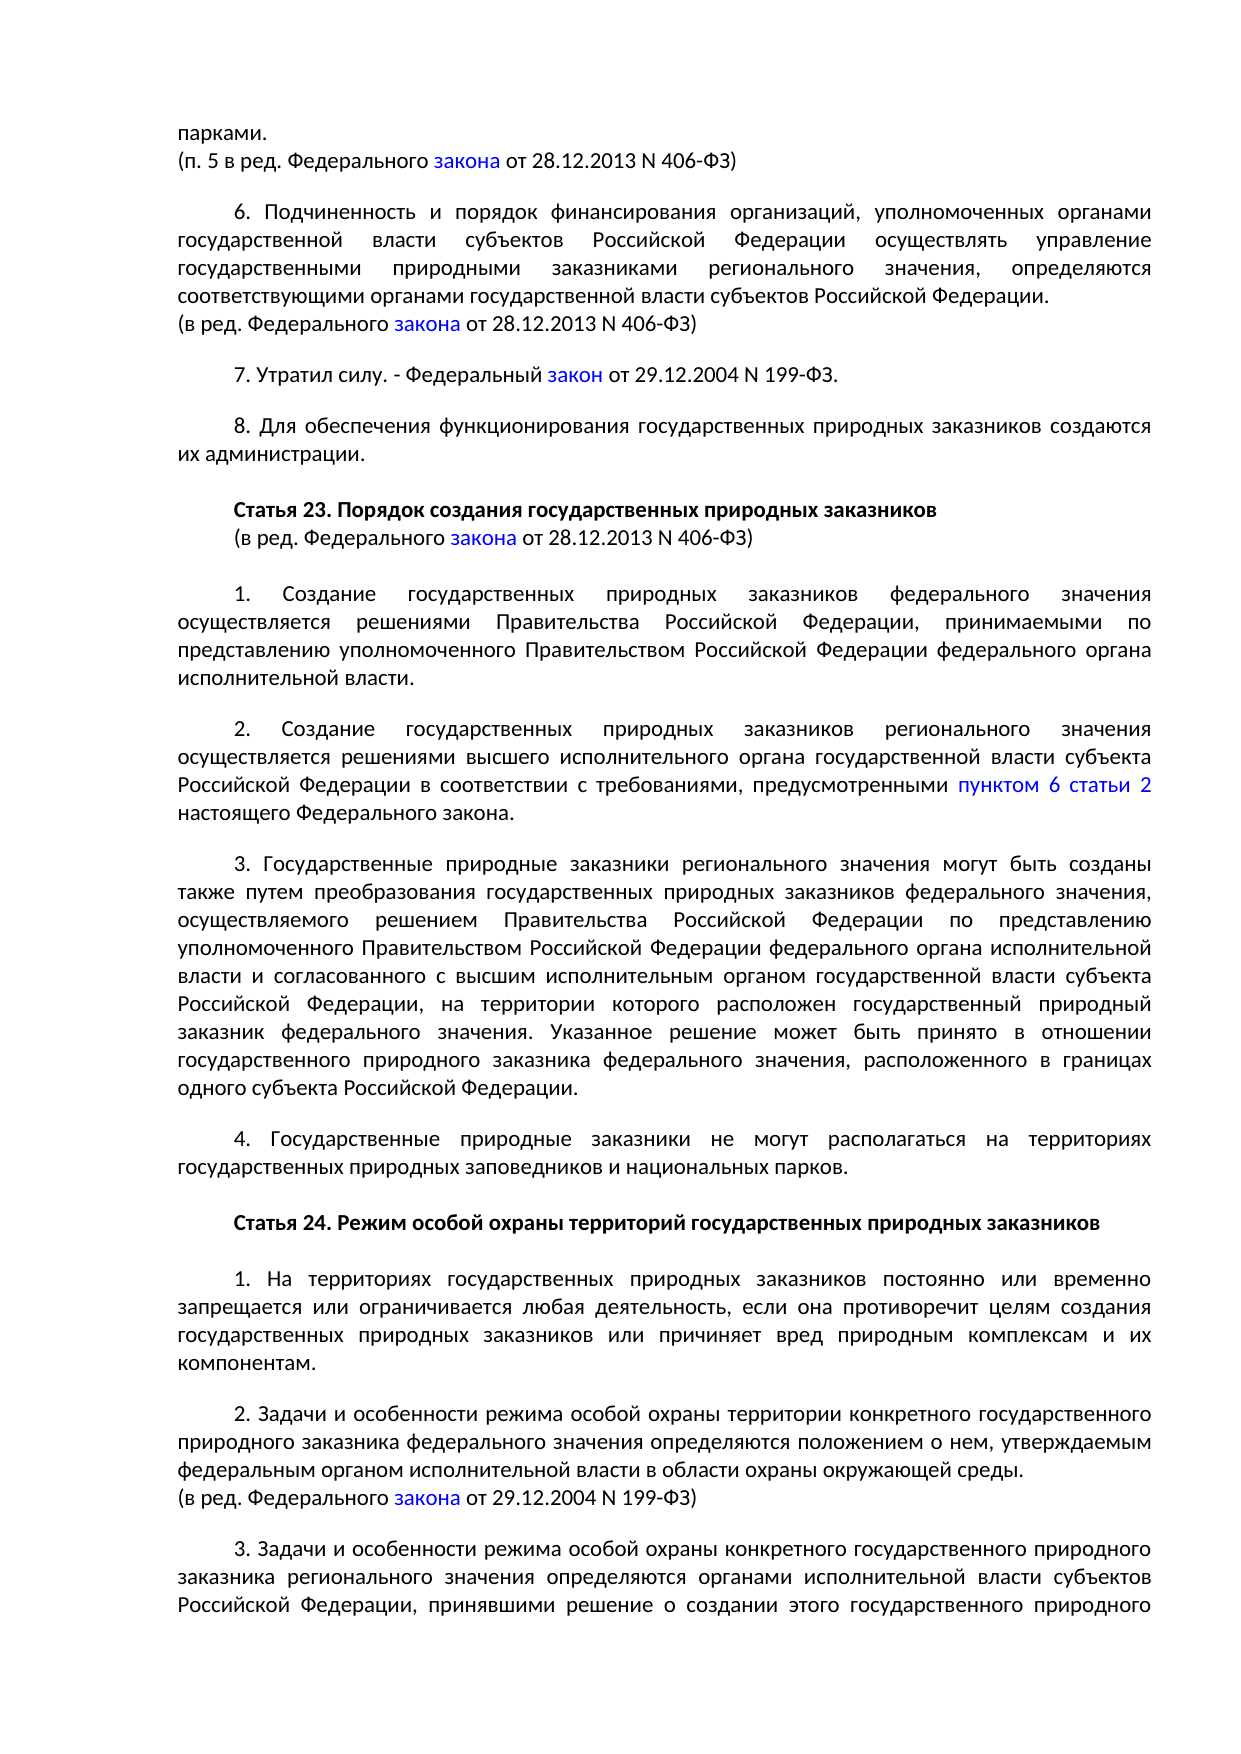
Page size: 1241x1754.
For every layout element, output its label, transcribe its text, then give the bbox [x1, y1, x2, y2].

text (в ред. Федерального закона от 28.12.2013 N 406-ФЗ) [177, 523, 1152, 551]
title Статья 23. Порядок создания государственных природных заказников [177, 495, 1152, 523]
text 1. Создание государственных природных заказников федерального значения осуществляется решениями Правительства Российской Федерации, принимаемыми по представлению уполномоченного Правительством Российской Федерации федерального органа исполнительной власти. [177, 579, 1152, 691]
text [177, 118, 1152, 146]
text 4. Государственные природные заказники не могут располагаться на территориях государственных природных заповедников и национальных парков. [177, 1124, 1152, 1180]
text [177, 1534, 1152, 1618]
text (в ред. Федерального закона от 29.12.2004 N 199-ФЗ) [177, 1483, 1152, 1511]
text (п. 5 в ред. Федерального закона от 28.12.2013 N 406-ФЗ) [177, 146, 1152, 174]
text (в ред. Федерального закона от 28.12.2013 N 406-ФЗ) [177, 309, 1152, 337]
text 3. Государственные природные заказники регионального значения могут быть созданы также путем преобразования государственных природных заказников федерального значения, осуществляемого решением Правительства Российской Федерации по представлению уполномоченного Правительством Российской Федерации федерального органа исполнительной власти и согласованного с высшим исполнительным органом государственной власти субъекта Российской Федерации, на территории которого расположен государственный природный заказник федерального значения. Указанное решение может быть принято в отношении государственного природного заказника федерального значения, расположенного в границах одного субъекта Российской Федерации. [177, 849, 1152, 1101]
text 1. На территориях государственных природных заказников постоянно или временно запрещается или ограничивается любая деятельность, если она противоречит целям создания государственных природных заказников или причиняет вред природным комплексам и их компонентам. [177, 1264, 1152, 1376]
text 7. Утратил силу. - Федеральный закон от 29.12.2004 N 199-ФЗ. [177, 360, 1152, 388]
title Статья 24. Режим особой охраны территорий государственных природных заказников [177, 1208, 1152, 1236]
text 2. Задачи и особенности режима особой охраны территории конкретного государственного природного заказника федерального значения определяются положением о нем, утверждаемым федеральным органом исполнительной власти в области охраны окружающей среды. [177, 1399, 1152, 1483]
text 8. Для обеспечения функционирования государственных природных заказников создаются их администрации. [177, 411, 1152, 467]
text 6. Подчиненность и порядок финансирования организаций, уполномоченных органами государственной власти субъектов Российской Федерации осуществлять управление государственными природными заказниками регионального значения, определяются соответствующими органами государственной власти субъектов Российской Федерации. [177, 197, 1152, 309]
text 2. Создание государственных природных заказников регионального значения осуществляется решениями высшего исполнительного органа государственной власти субъекта Российской Федерации в соответствии с требованиями, предусмотренными пунктом 6 статьи 2 настоящего Федерального закона. [177, 714, 1152, 826]
